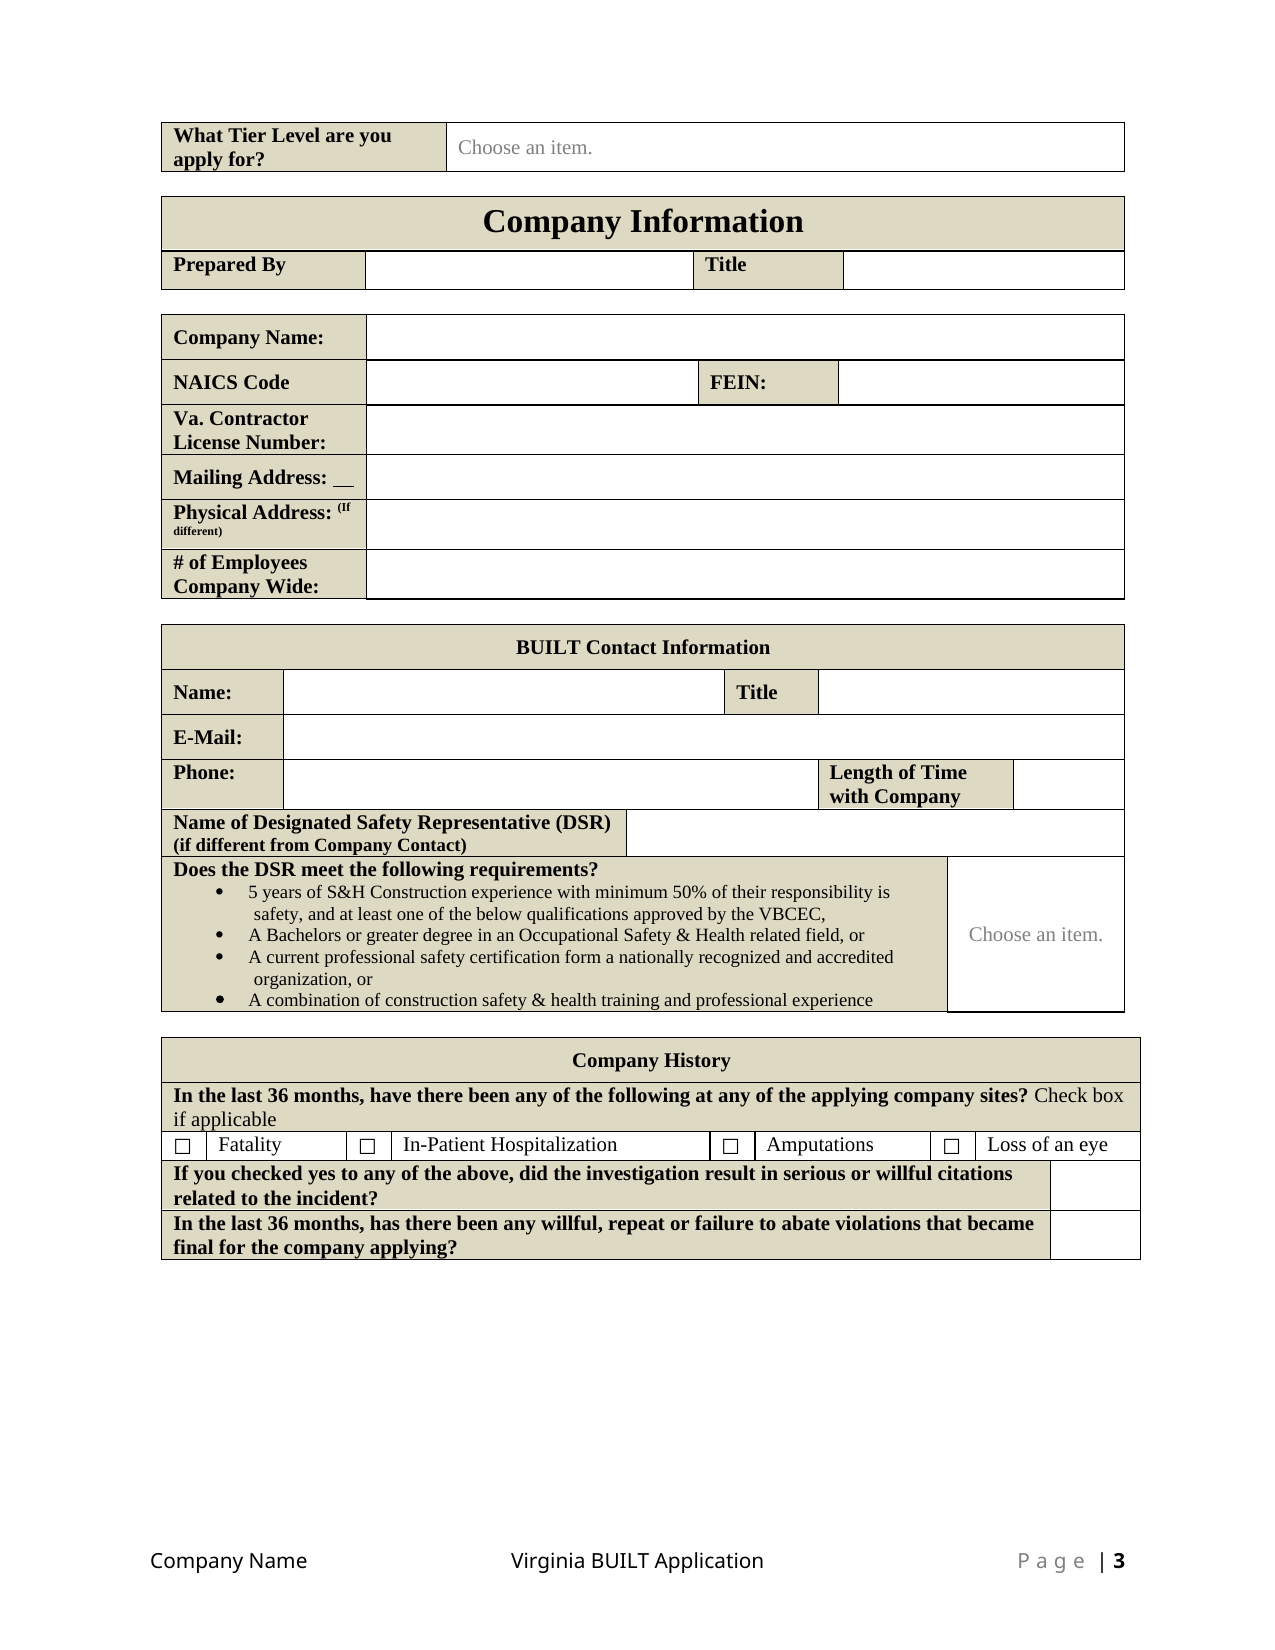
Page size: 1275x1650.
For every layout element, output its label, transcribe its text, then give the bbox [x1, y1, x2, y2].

table_header Prepared By [162, 252, 365, 289]
table_cell Va. Contractor License Number: [162, 405, 366, 454]
table_header [366, 252, 693, 289]
table_cell If you checked yes to any of the above, did the investigation result in serious or willful citations related to the incident? [162, 1161, 1050, 1209]
table_cell [367, 361, 698, 404]
table_cell [367, 406, 1124, 454]
table_cell Title [725, 670, 818, 714]
table_cell In the last 36 months, have there been any of the following at any of the applying company sites? Check box if applicable [162, 1083, 1140, 1131]
table_cell Amputations [756, 1132, 930, 1160]
table_cell [284, 760, 818, 808]
table_cell Phone: [162, 760, 283, 808]
table_cell [819, 670, 1124, 714]
table_header [844, 252, 1124, 289]
table_cell [284, 670, 724, 714]
table_cell Does the DSR meet the following requirements? 5 years of S&H Construction experience with minimum 50% of their responsibility is safety, and at least one of the below qualifications approved by the VBCEC, A Bachelors or greater degree in an Occupational Safety & Health related field, or A current professional safety certification form a nationally recognized and accredited organization, or A combination of construction safety & health training and professional experience [162, 857, 947, 1011]
table_cell [839, 361, 1124, 404]
table_header Company Information [162, 197, 1124, 249]
table_header What Tier Level are you apply for? [162, 123, 446, 171]
table_cell In the last 36 months, has there been any willful, repeat or failure to abate violations that became final for the company applying? [162, 1211, 1050, 1259]
table_cell In-Patient Hospitalization [392, 1132, 709, 1160]
table_cell E-Mail: [162, 715, 283, 759]
table_cell [1051, 1211, 1140, 1259]
table_header Company Name: [162, 315, 366, 359]
table_cell [284, 715, 1124, 759]
table_cell [367, 550, 1124, 598]
table_header [367, 315, 1124, 359]
table_cell Loss of an eye [976, 1132, 1140, 1160]
table_cell NAICS Code [162, 360, 366, 404]
table_cell Name of Designated Safety Representative (DSR) (if different from Company Contact) [162, 810, 626, 856]
table_cell FEIN: [699, 361, 838, 404]
table_cell # of Employees Company Wide: [162, 550, 366, 598]
table_header BUILT Contact Information [162, 625, 1124, 669]
table_cell Mailing Address: [162, 455, 366, 499]
table_header Company History [162, 1038, 1140, 1082]
table_header Title [694, 252, 843, 289]
table_cell Physical Address: (If different) [162, 500, 366, 548]
table_cell [367, 455, 1124, 499]
table_cell [948, 857, 1124, 1011]
table_cell Name: [162, 670, 283, 714]
table_cell [627, 810, 1124, 856]
table_header [447, 123, 1124, 171]
table_cell [367, 500, 1124, 548]
table_cell Fatality [207, 1132, 346, 1160]
table_cell [1014, 760, 1124, 808]
table_cell Length of Time with Company [819, 760, 1013, 808]
